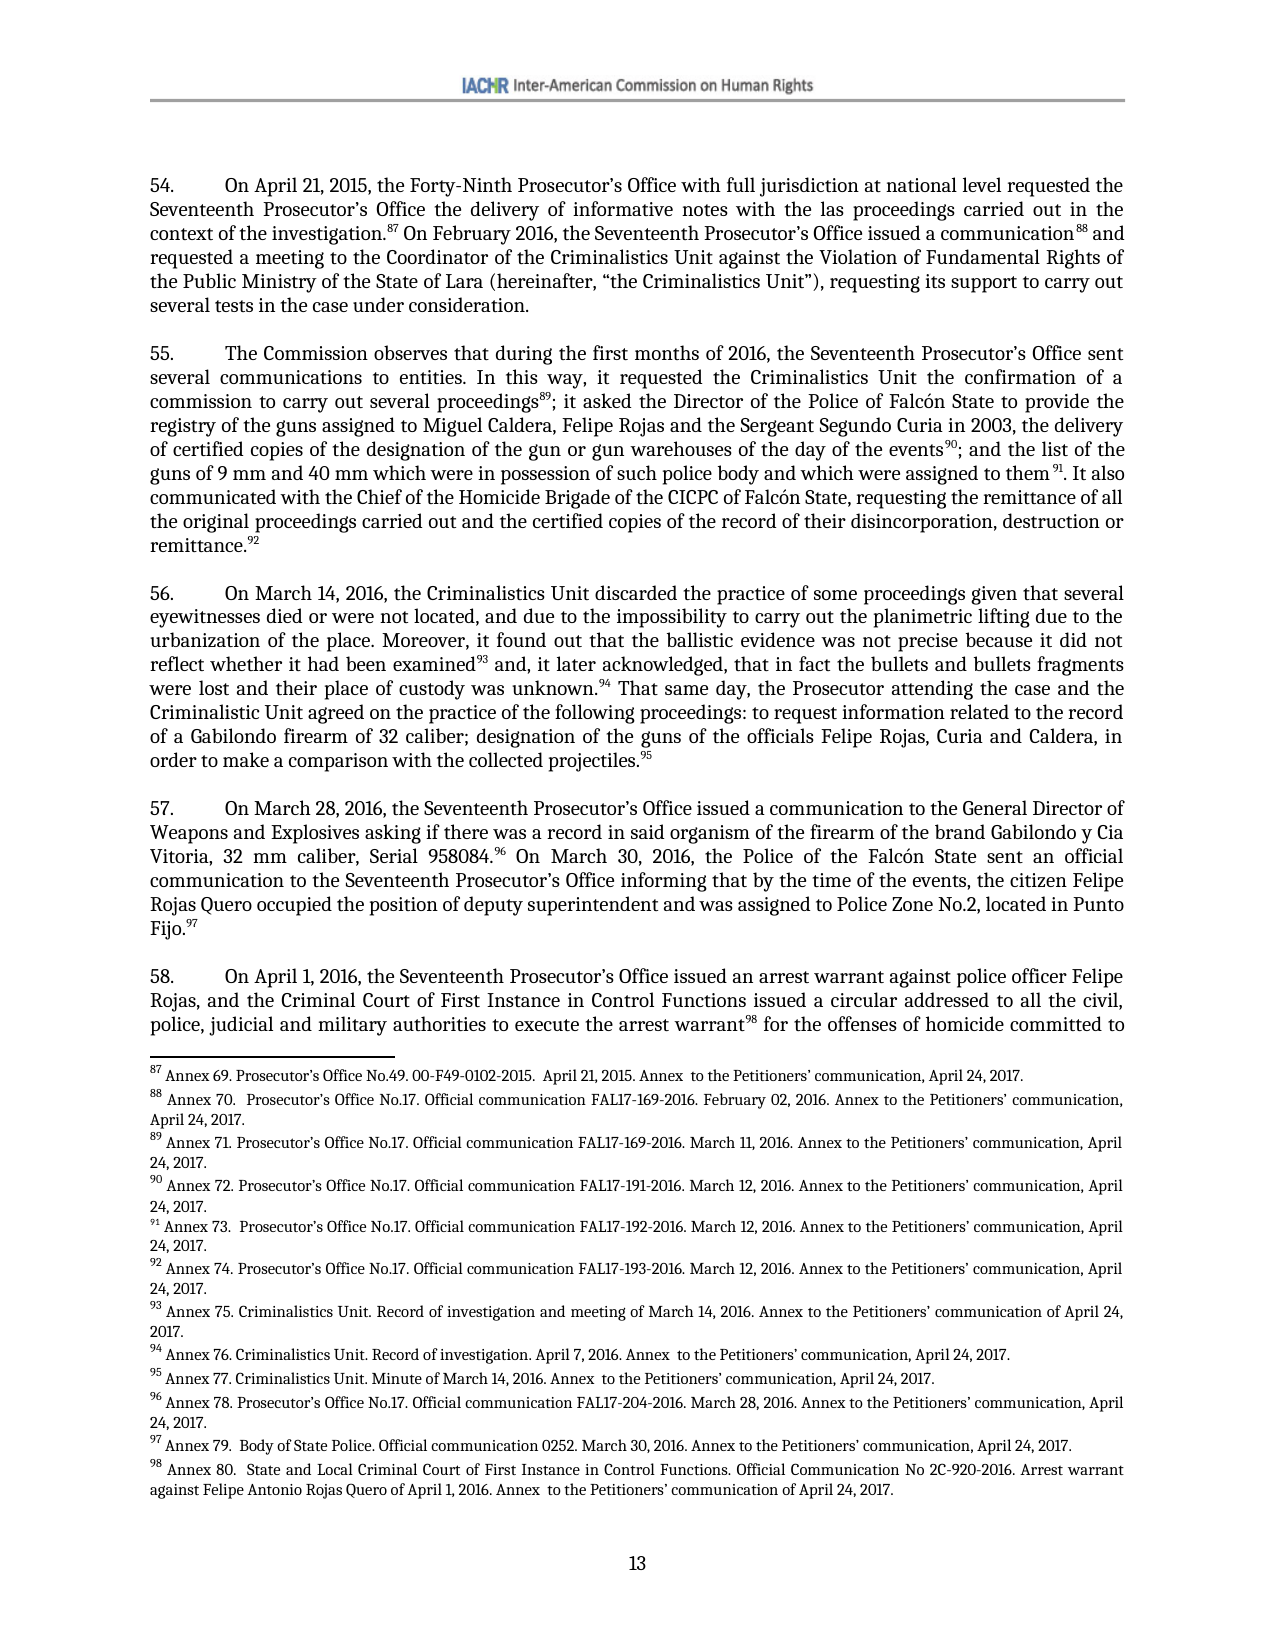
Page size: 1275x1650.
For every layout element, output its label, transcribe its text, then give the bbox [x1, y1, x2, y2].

picture [450, 75, 825, 96]
list On April 1, 2016, the Seventeenth Prosecutor’s Office issued an arrest warrant against police officer Felipe Rojas, and the Criminal Court of First Instance in Control Functions issued a circular addressed to all the civil, police, judicial and military authorities to execute the arrest warrant for the offenses of homicide committed to the detriment of Jimmy Guerrero and Ramón Molina, and frustrated homicide to the detriment of José Hernández. On April 5, 2016, supervisor José Carrera of the State Police headed to the domicile of Felipe Rojas to execute the arrest warrant against him. However, when he arrived at the property, he was informed that the citizen was away on a trip. In the record there is no information regarding his subsequent arrest. [150, 964, 1125, 1036]
list On April 21, 2015, the Forty-Ninth Prosecutor’s Office with full jurisdiction at national level requested the Seventeenth Prosecutor’s Office the delivery of informative notes with the las proceedings carried out in the context of the investigation. On February 2016, the Seventeenth Prosecutor’s Office issued a communication and requested a meeting to the Coordinator of the Criminalistics Unit against the Violation of Fundamental Rights of the Public Ministry of the State of Lara (hereinafter, “the Criminalistics Unit”), requesting its support to carry out several tests in the case under consideration. [150, 174, 1125, 318]
list On March 28, 2016, the Seventeenth Prosecutor’s Office issued a communication to the General Director of Weapons and Explosives asking if there was a record in said organism of the firearm of the brand Gabilondo y Cia Vitoria, 32 mm caliber, Serial 958084. On March 30, 2016, the Police of the Falcón State sent an official communication to the Seventeenth Prosecutor’s Office informing that by the time of the events, the citizen Felipe Rojas Quero occupied the position of deputy superintendent and was assigned to Police Zone No.2, located in Punto Fijo. [150, 797, 1125, 941]
list On March 14, 2016, the Criminalistics Unit discarded the practice of some proceedings given that several eyewitnesses died or were not located, and due to the impossibility to carry out the planimetric lifting due to the urbanization of the place. Moreover, it found out that the ballistic evidence was not precise because it did not reflect whether it had been examined and, it later acknowledged, that in fact the bullets and bullets fragments were lost and their place of custody was unknown. That same day, the Prosecutor attending the case and the Criminalistic Unit agreed on the practice of the following proceedings: to request information related to the record of a Gabilondo firearm of 32 caliber; designation of the guns of the officials Felipe Rojas, Curia and Caldera, in order to make a comparison with the collected projectiles. [150, 581, 1125, 773]
list The Commission observes that during the first months of 2016, the Seventeenth Prosecutor’s Office sent several communications to entities. In this way, it requested the Criminalistics Unit the confirmation of a commission to carry out several proceedings; it asked the Director of the Police of Falcón State to provide the registry of the guns assigned to Miguel Caldera, Felipe Rojas and the Sergeant Segundo Curia in 2003, the delivery of certified copies of the designation of the gun or gun warehouses of the day of the events; and the list of the guns of 9 mm and 40 mm which were in possession of such police body and which were assigned to them. It also communicated with the Chief of the Homicide Brigade of the CICPC of Falcón State, requesting the remittance of all the original proceedings carried out and the certified copies of the record of their disincorporation, destruction or remittance. [150, 342, 1125, 557]
